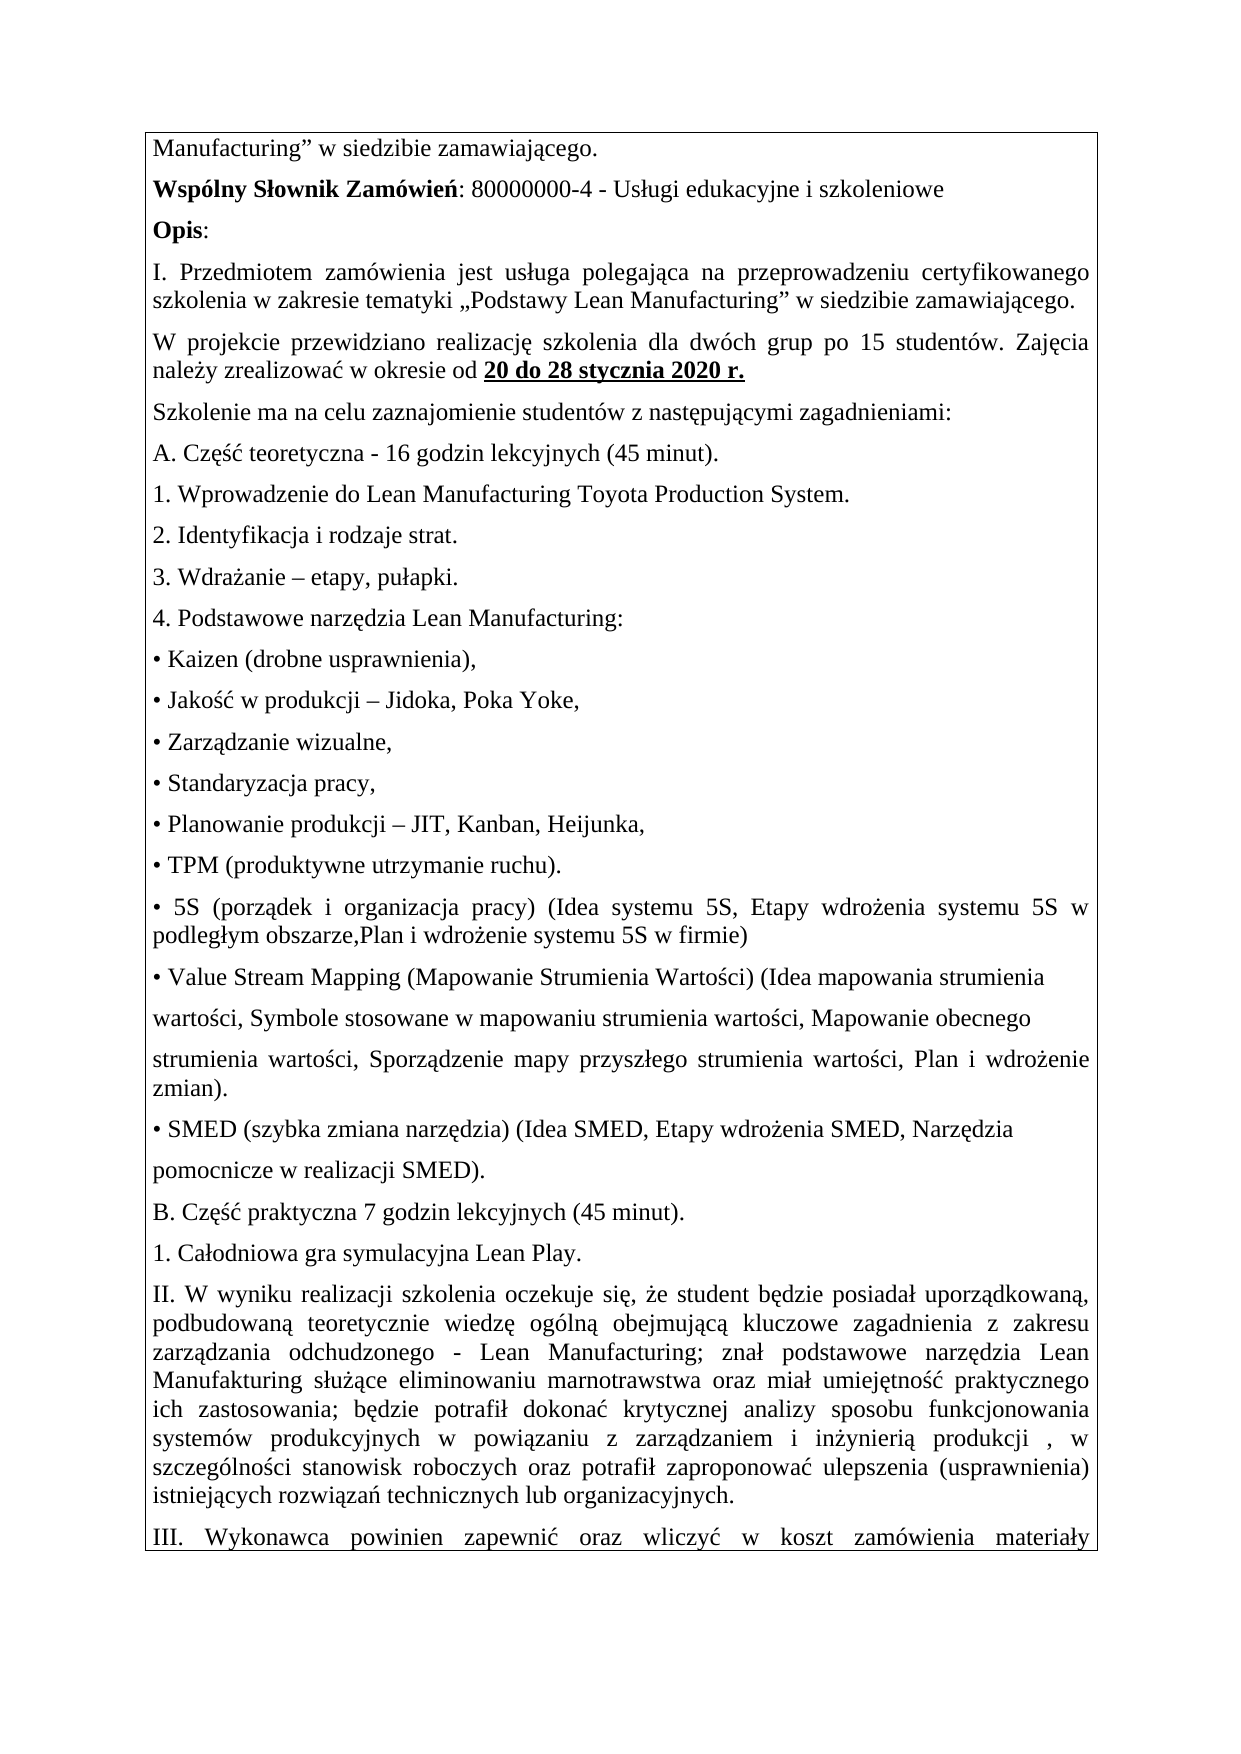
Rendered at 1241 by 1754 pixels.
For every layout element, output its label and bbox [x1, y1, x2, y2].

table_cell [146, 133, 1097, 1550]
